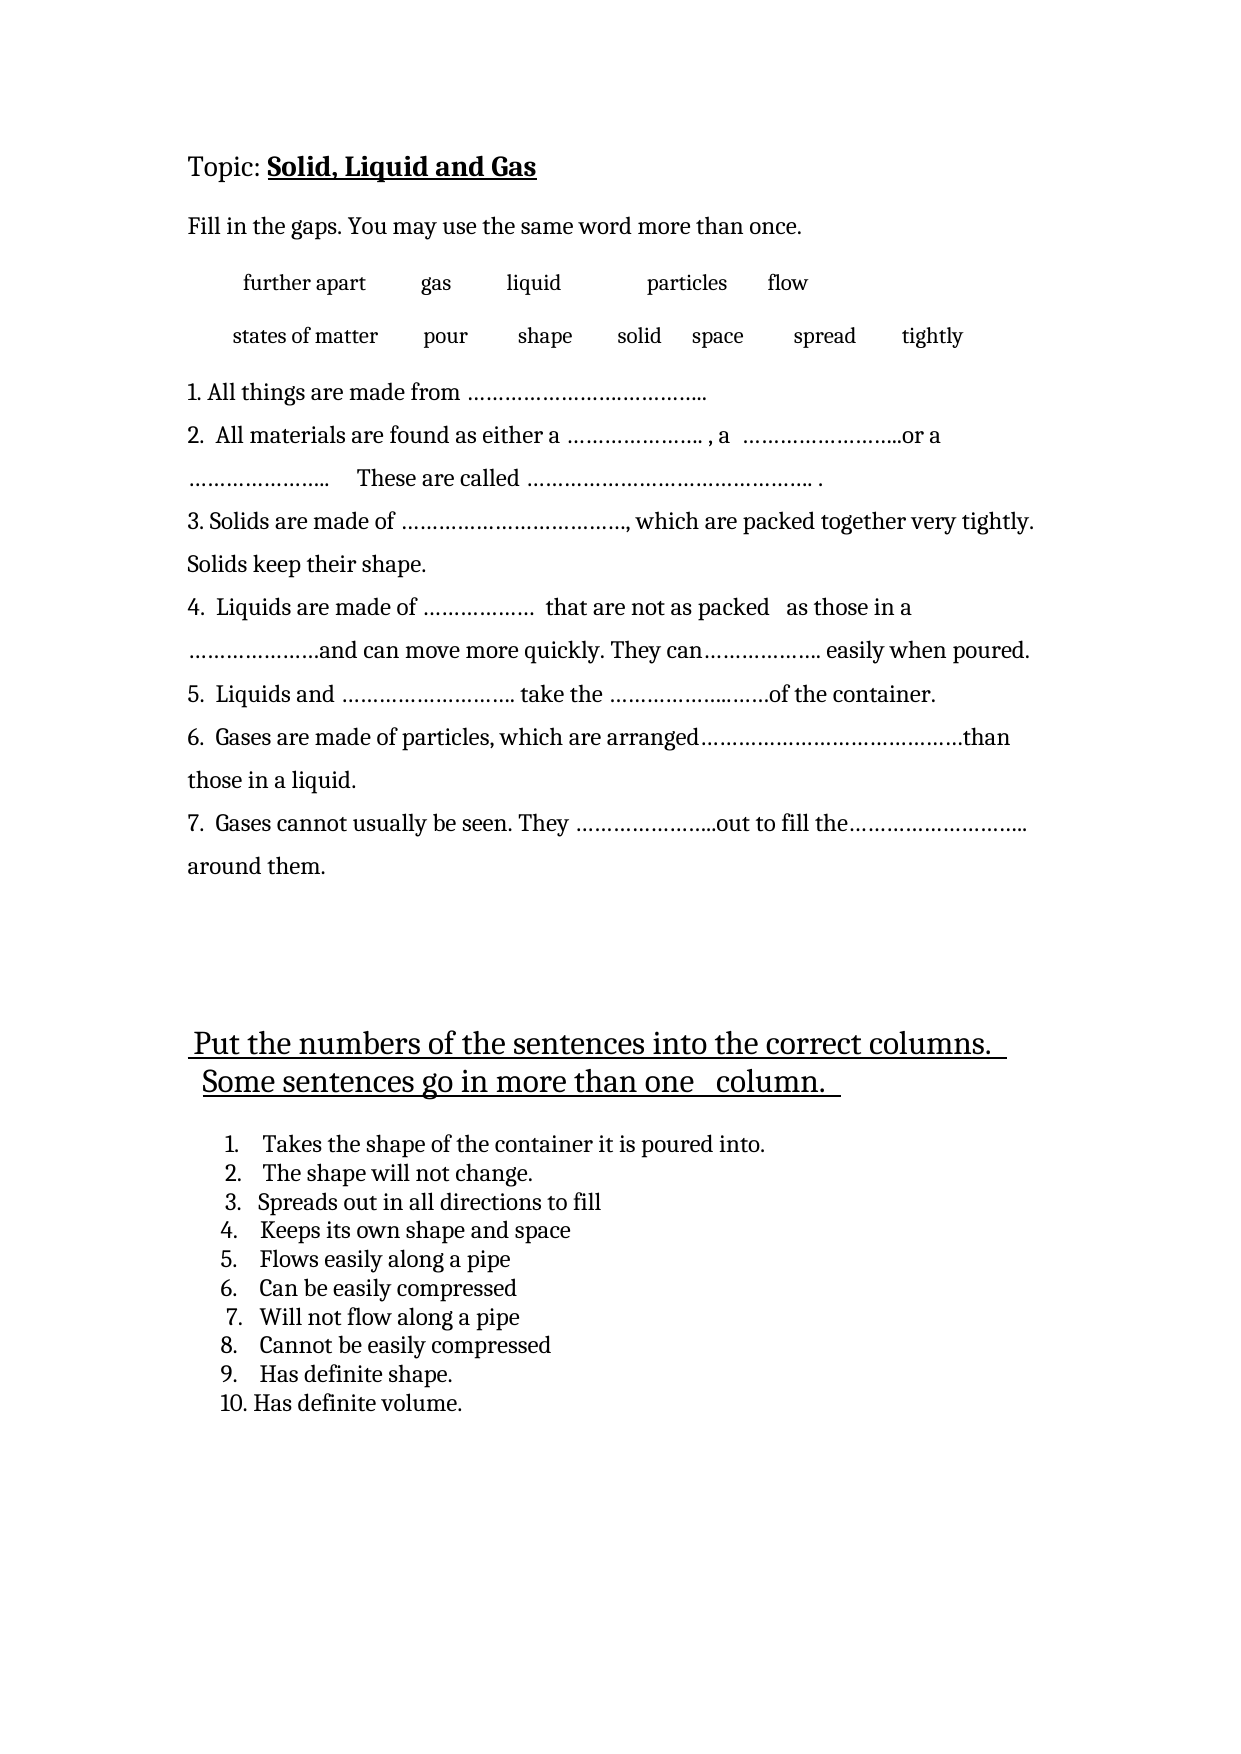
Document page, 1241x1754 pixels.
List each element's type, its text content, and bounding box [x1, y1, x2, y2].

text 3. Spreads out in all directions to fill [225, 1187, 1053, 1216]
text 5. Liquids and ………………………. take the ………………..……of the container. [187, 679, 1053, 708]
text 2. All materials are found as either a …………………. , a ……………………..or a ………………….. These are called ………………………………………. . [187, 421, 1053, 493]
text 1. All things are made from …………………….………….. [187, 378, 1053, 406]
text 10. Has definite volume. [187, 1389, 1053, 1417]
text 5. Flows easily along a pipe [187, 1245, 1053, 1274]
text 6. Gases are made of particles, which are arranged……………………………………than those in a liquid. [187, 723, 1053, 794]
text 6. Can be easily compressed [187, 1274, 1053, 1302]
text 3. Solids are made of ………………………………, which are packed together very tightly. Solids keep their shape. [187, 507, 1053, 579]
text 8. Cannot be easily compressed [187, 1331, 1053, 1360]
text Put the numbers of the sentences into the correct columns. Some sentences go in more than one column. [187, 1024, 1053, 1101]
text 4. Keeps its own shape and space [187, 1216, 1053, 1245]
list Takes the shape of the container it is poured into. [225, 1130, 1053, 1159]
text states of matter pour shape solid space spread tightly [187, 322, 1053, 349]
text Fill in the gaps. You may use the same word more than once. [187, 212, 1053, 241]
text 4. Liquids are made of ……………… that are not as packed as those in a …………………and can move more quickly. They can………………. easily when poured. [187, 593, 1053, 665]
text 7. Gases cannot usually be seen. They …………………..out to fill the……………………….. around them. [187, 809, 1053, 881]
text 9. Has definite shape. [187, 1360, 1053, 1389]
text Topic: Solid, Liquid and Gas [187, 150, 1053, 183]
list The shape will not change. [225, 1159, 1053, 1187]
text further apart gas liquid particles flow [187, 270, 1053, 296]
text 7. Will not flow along a pipe [187, 1302, 1053, 1331]
